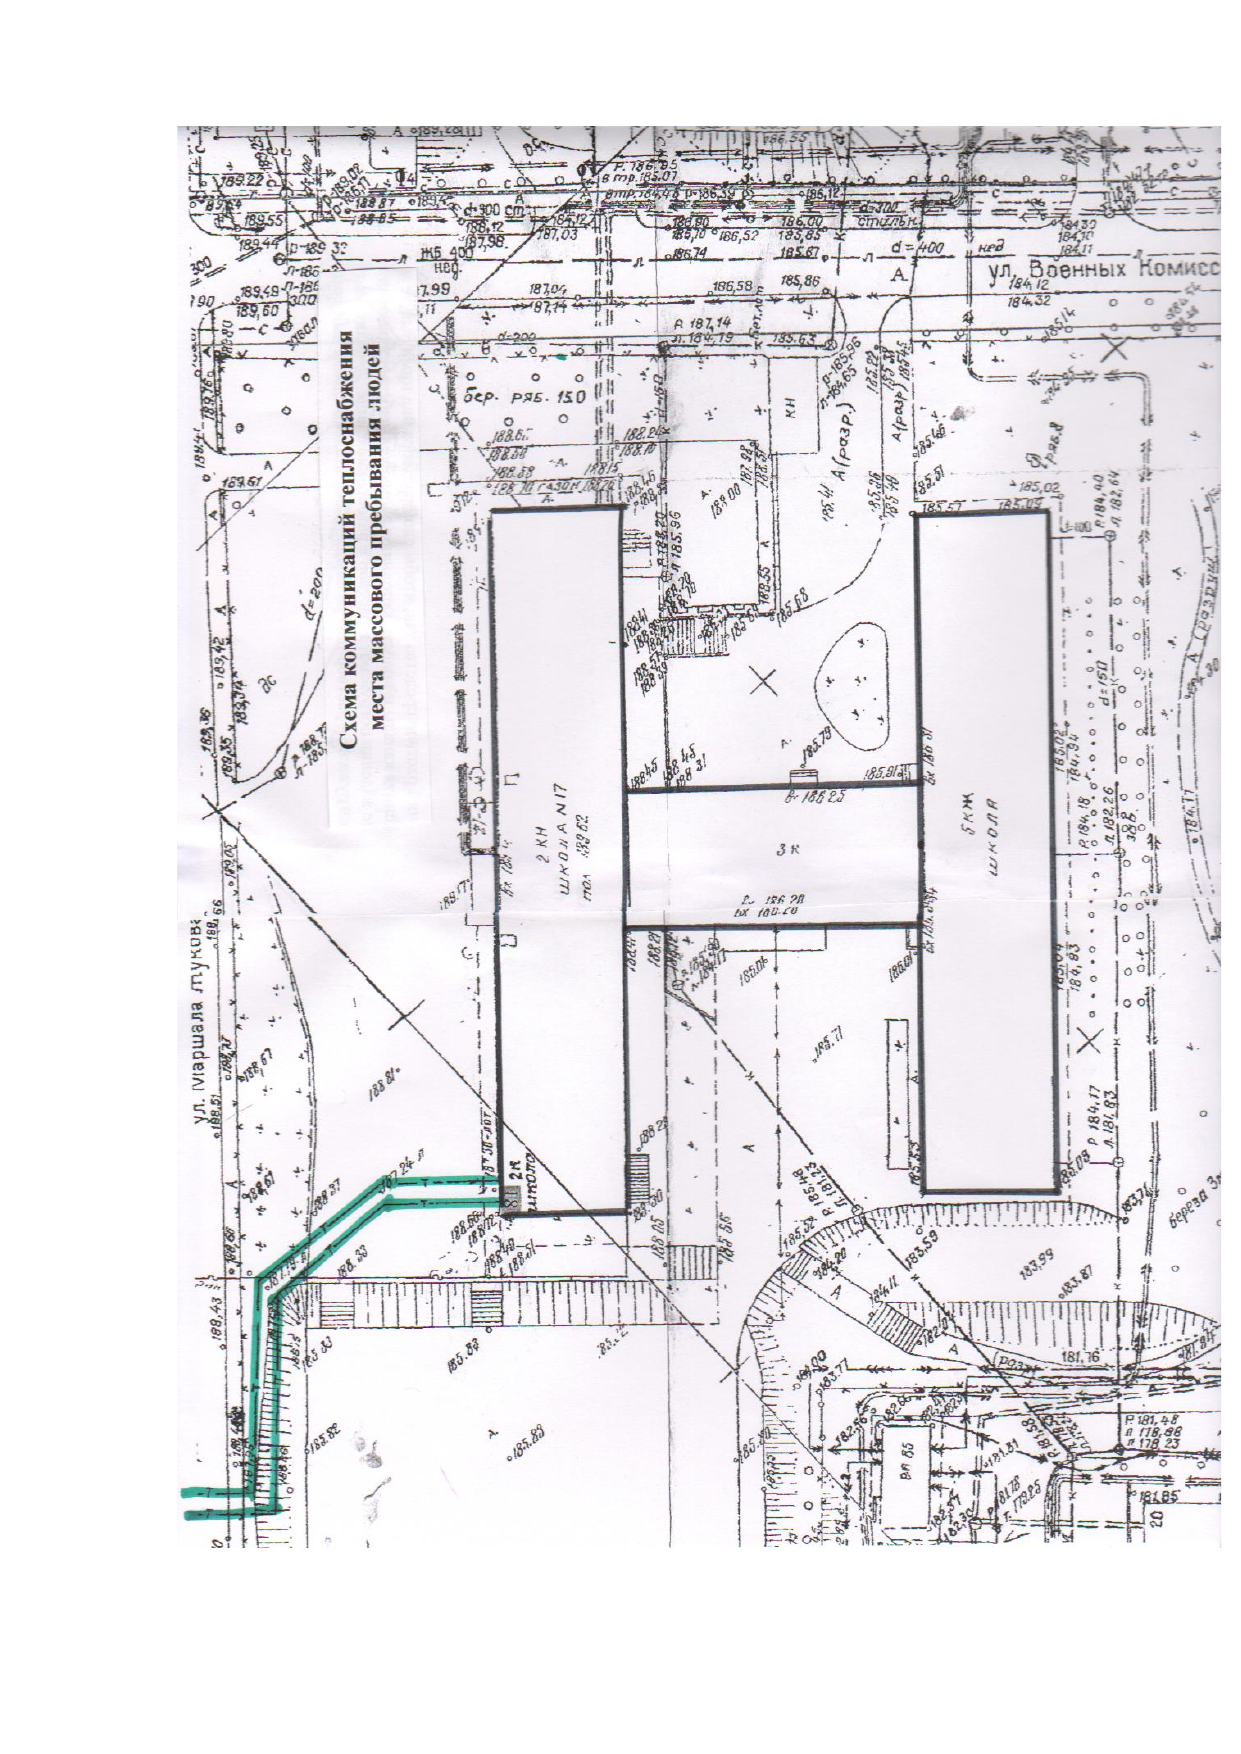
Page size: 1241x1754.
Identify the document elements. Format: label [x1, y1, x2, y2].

picture [177, 118, 1222, 1552]
